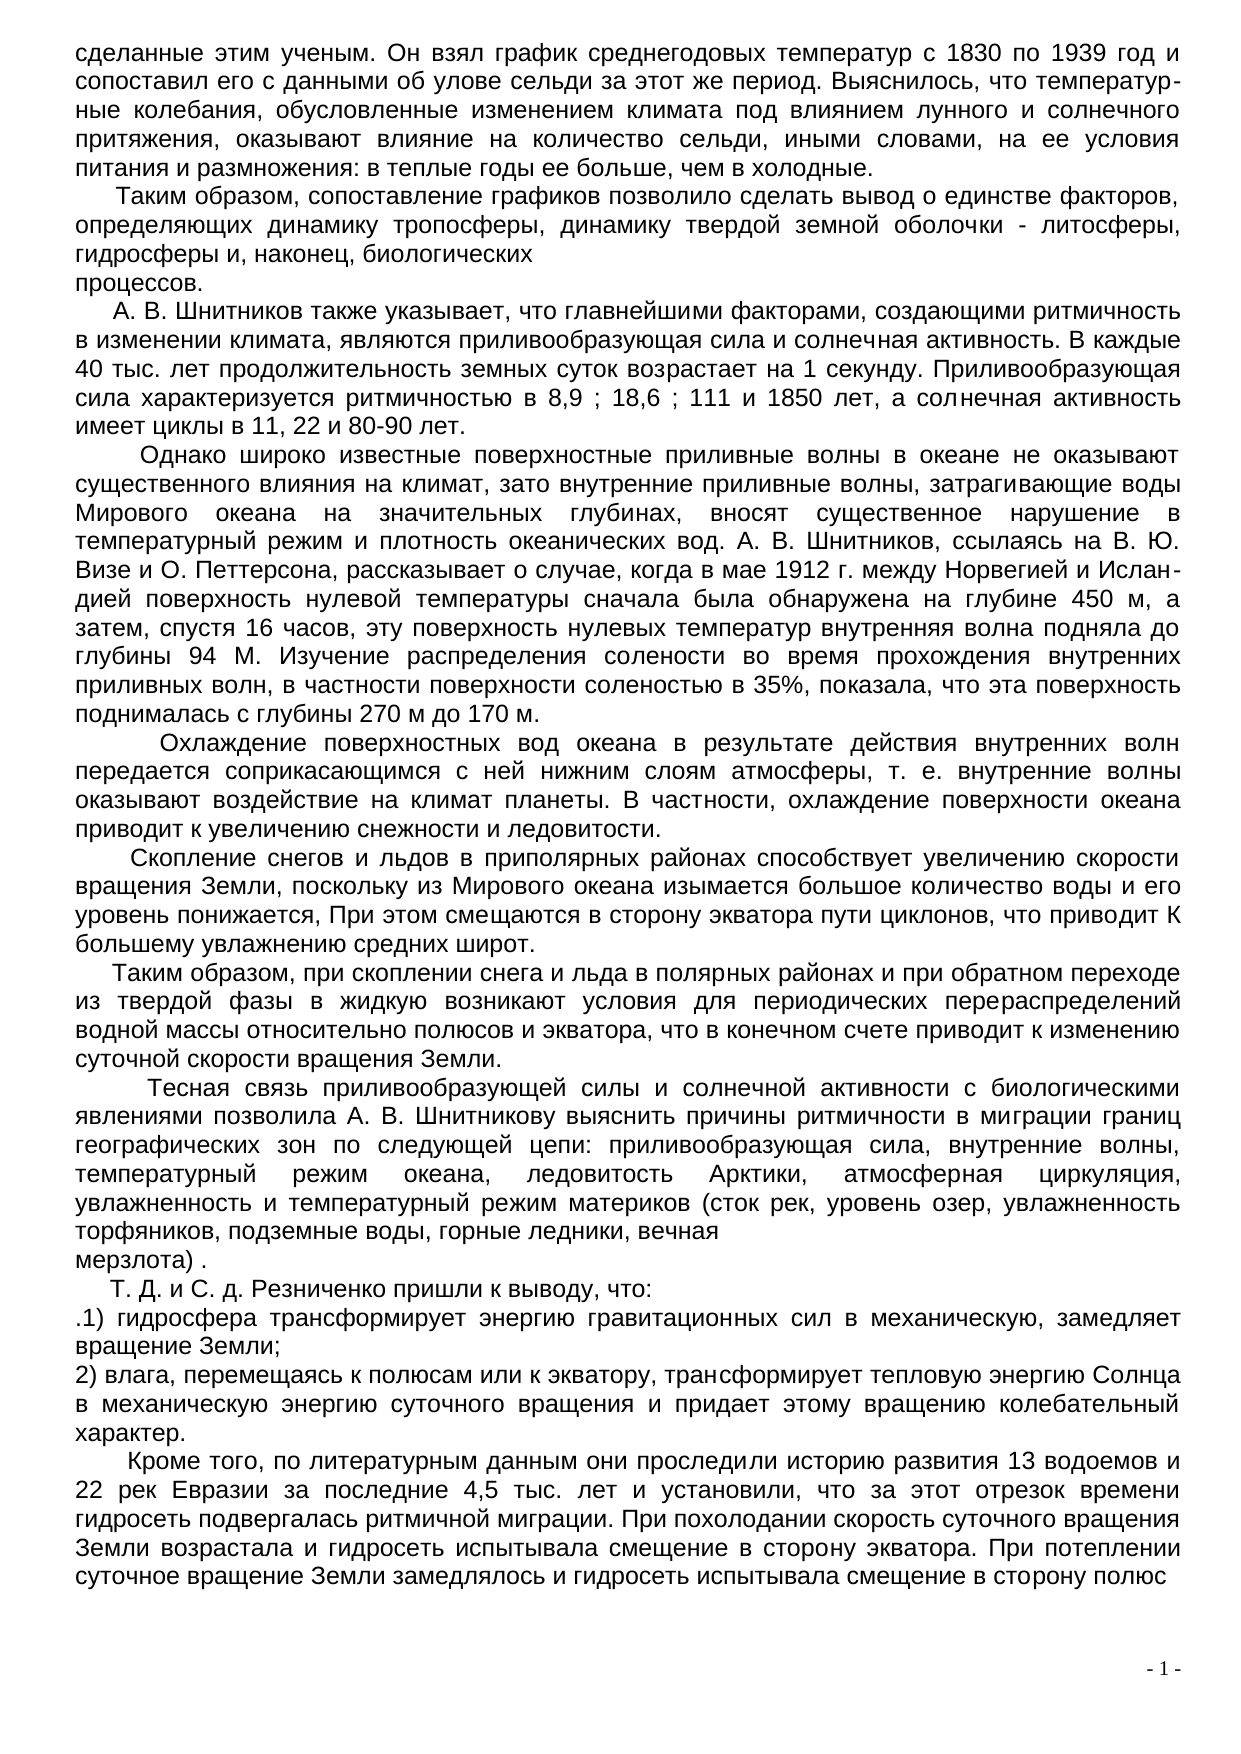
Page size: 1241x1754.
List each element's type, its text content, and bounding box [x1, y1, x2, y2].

text Таким образом, при скоплении снега и льда в полярных районах и при обратном переходе из твердой фазы в жидкую возникают условия для периодических перераспределений водной массы относительно полюсов и экватора, что в конечном счете приводит к изменению суточной скорости вращения Земли. [75, 957, 1181, 1072]
text Скопление снегов и льдов в приполярных районах способствует увеличению скорости вращения Земли, поскольку из Мирового океана изымается большое количество воды и его уровень понижается, При этом смещаются в сторону экватора пути циклонов, что приводит К большему увлажнению средних широт. [75, 842, 1181, 957]
text .1) гидросфера трансформирует энергию гравитационных сил в механическую, замедляет вращение Земли; [75, 1302, 1181, 1360]
text 2) влага, перемещаясь к полюсам или к экватору, трансформирует тепловую энергию Солнца в механическую энергию суточного вращения и придает этому вращению колебательный характер. [75, 1360, 1181, 1446]
text Тесная связь приливообразующей силы и солнечной активности с биологическими явлениями позволила А. В. Шнитникову выяснить причины ритмичности в миграции границ географических зон по следующей цепи: приливообразующая сила, внутренние волны, температурный режим океана, ледовитость Арктики, атмосферная циркуляция, увлажненность и температурный режим материков (сток рек, уровень озер, увлажненность торфяников, подземные воды, горные ледники, вечная [75, 1072, 1181, 1245]
text процессов. [75, 267, 1181, 296]
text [75, 37, 1181, 181]
text Охлаждение поверхностных вод океана в результате действия внутренних волн передается соприкасающимся с ней нижним слоям атмосферы, т. е. внутренние волны оказывают воздействие на климат планеты. В частности, охлаждение поверхности океана приводит к увеличению снежности и ледовитости. [75, 727, 1181, 842]
text мерзлота) . [75, 1245, 1181, 1274]
text Однако широко известные поверхностные приливные волны в океане не оказывают существенного влияния на климат, зато внутренние приливные волны, затрагивающие воды Мирового океана на значительных глубинах, вносят существенное нарушение в температурный режим и плотность океанических вод. А. В. Шнитников, ссылаясь на В. Ю. Визе и О. Петтерсона, рассказывает о случае, когда в мае 1912 г. между Норвегией и Исландией поверхность нулевой температуры сначала была обнаружена на глубине 450 м, а затем, спустя 16 часов, эту поверхность нулевых температур внутренняя волна подняла до глубины 94 М. Изучение распределения солености во время прохождения внутренних приливных волн, в частности поверхности соленостью в 35%, показала, что эта поверхность поднималась с глубины 270 м до 170 м. [75, 440, 1181, 727]
text Таким образом, сопоставление графиков позволило сделать вывод о единстве факторов, определяющих динамику тропосферы, динамику твердой земной оболочки - литосферы, гидросферы и, наконец, биологических [75, 181, 1181, 267]
text А. В. Шнитников также указывает, что главнейшими факторами, создающими ритмичность в изменении климата, являются приливообразующая сила и солнечная активность. В каждые 40 тыс. лет продолжительность земных суток возрастает на 1 секунду. Приливообразующая сила характеризуется ритмичностью в 8,9 ; 18,6 ; 111 и 1850 лет, а солнечная активность имеет циклы в 11, 22 и 80-90 лет. [75, 296, 1181, 440]
text Т. Д. и С. д. Резниченко пришли к выводу, что: [75, 1274, 1181, 1302]
text Кроме того, по литературным данным они проследили историю развития 13 водоемов и 22 рек Евразии за последние 4,5 тыс. лет и установили, что за этот отрезок времени гидросеть подвергалась ритмичной миграции. При похолодании скорость суточного вращения Земли возрастала и гидросеть испытывала смещение в сторону экватора. При потеплении суточное вращение Земли замедлялось и гидросеть испытывала смещение в сторону полюс [75, 1446, 1181, 1590]
